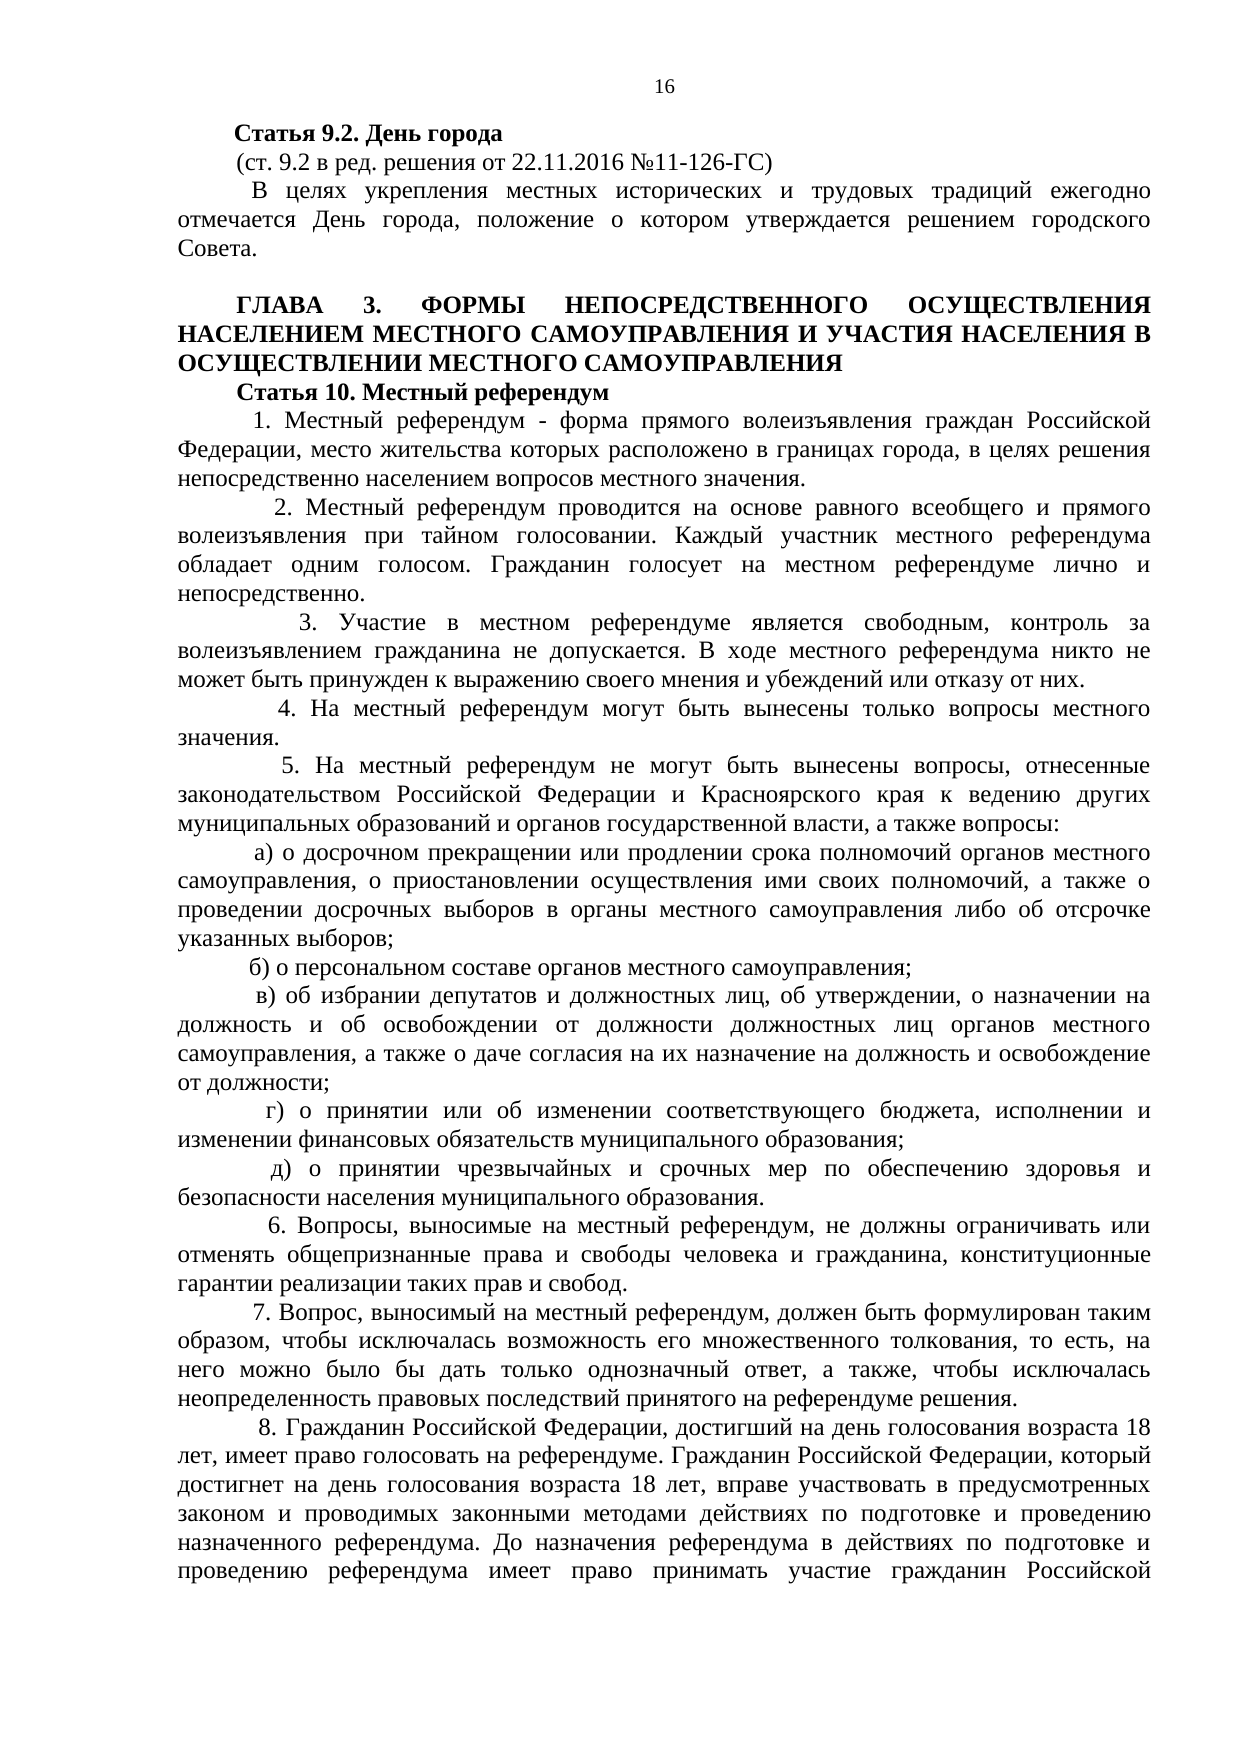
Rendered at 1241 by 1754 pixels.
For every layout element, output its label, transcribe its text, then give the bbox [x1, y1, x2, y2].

text ГЛАВА 3. ФОРМЫ НЕПОСРЕДСТВЕННОГО ОСУЩЕСТВЛЕНИЯ НАСЕЛЕНИЕМ МЕСТНОГО САМОУПРАВЛЕНИЯ И УЧАСТИЯ НАСЕЛЕНИЯ В ОСУЩЕСТВЛЕНИИ МЕСТНОГО САМОУПРАВЛЕНИЯ [177, 291, 1152, 377]
text 1. Местный референдум - форма прямого волеизъявления граждан Российской Федерации, место жительства которых расположено в границах города, в целях решения непосредственно населением вопросов местного значения. [177, 406, 1152, 492]
text 5. На местный референдум не могут быть вынесены вопросы, отнесенные законодательством Российской Федерации и Красноярского края к ведению других муниципальных образований и органов государственной власти, а также вопросы: [177, 751, 1152, 837]
text Статья 10. Местный референдум [177, 377, 1152, 406]
text 2. Местный референдум проводится на основе равного всеобщего и прямого волеизъявления при тайном голосовании. Каждый участник местного референдума обладает одним голосом. Гражданин голосует на местном референдуме лично и непосредственно. [177, 492, 1152, 607]
text д) о принятии чрезвычайных и срочных мер по обеспечению здоровья и безопасности населения муниципального образования. [177, 1153, 1152, 1211]
text В целях укрепления местных исторических и трудовых традиций ежегодно отмечается День города, положение о котором утверждается решением городского Совета. [177, 176, 1152, 262]
text б) о персональном составе органов местного самоуправления; [177, 952, 1152, 981]
text 4. На местный референдум могут быть вынесены только вопросы местного значения. [177, 693, 1152, 751]
text г) о принятии или об изменении соответствующего бюджета, исполнении и изменении финансовых обязательств муниципального образования; [177, 1096, 1152, 1153]
text Статья 9.2. День города [177, 118, 1152, 147]
text (ст. 9.2 в ред. решения от 22.11.2016 №11-126-ГС) [177, 147, 1152, 176]
text 3. Участие в местном референдуме является свободным, контроль за волеизъявлением гражданина не допускается. В ходе местного референдума никто не может быть принужден к выражению своего мнения и убеждений или отказу от них. [177, 607, 1152, 693]
text 7. Вопрос, выносимый на местный референдум, должен быть формулирован таким образом, чтобы исключалась возможность его множественного толкования, то есть, на него можно было бы дать только однозначный ответ, а также, чтобы исключалась неопределенность правовых последствий принятого на референдуме решения. [177, 1297, 1152, 1412]
text в) об избрании депутатов и должностных лиц, об утверждении, о назначении на должность и об освобождении от должности должностных лиц органов местного самоуправления, а также о даче согласия на их назначение на должность и освобождение от должности; [177, 981, 1152, 1096]
text а) о досрочном прекращении или продлении срока полномочий органов местного самоуправления, о приостановлении осуществления ими своих полномочий, а также о проведении досрочных выборов в органы местного самоуправления либо об отсрочке указанных выборов; [177, 837, 1152, 952]
text 6. Вопросы, выносимые на местный референдум, не должны ограничивать или отменять общепризнанные права и свободы человека и гражданина, конституционные гарантии реализации таких прав и свобод. [177, 1211, 1152, 1297]
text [177, 1412, 1152, 1584]
